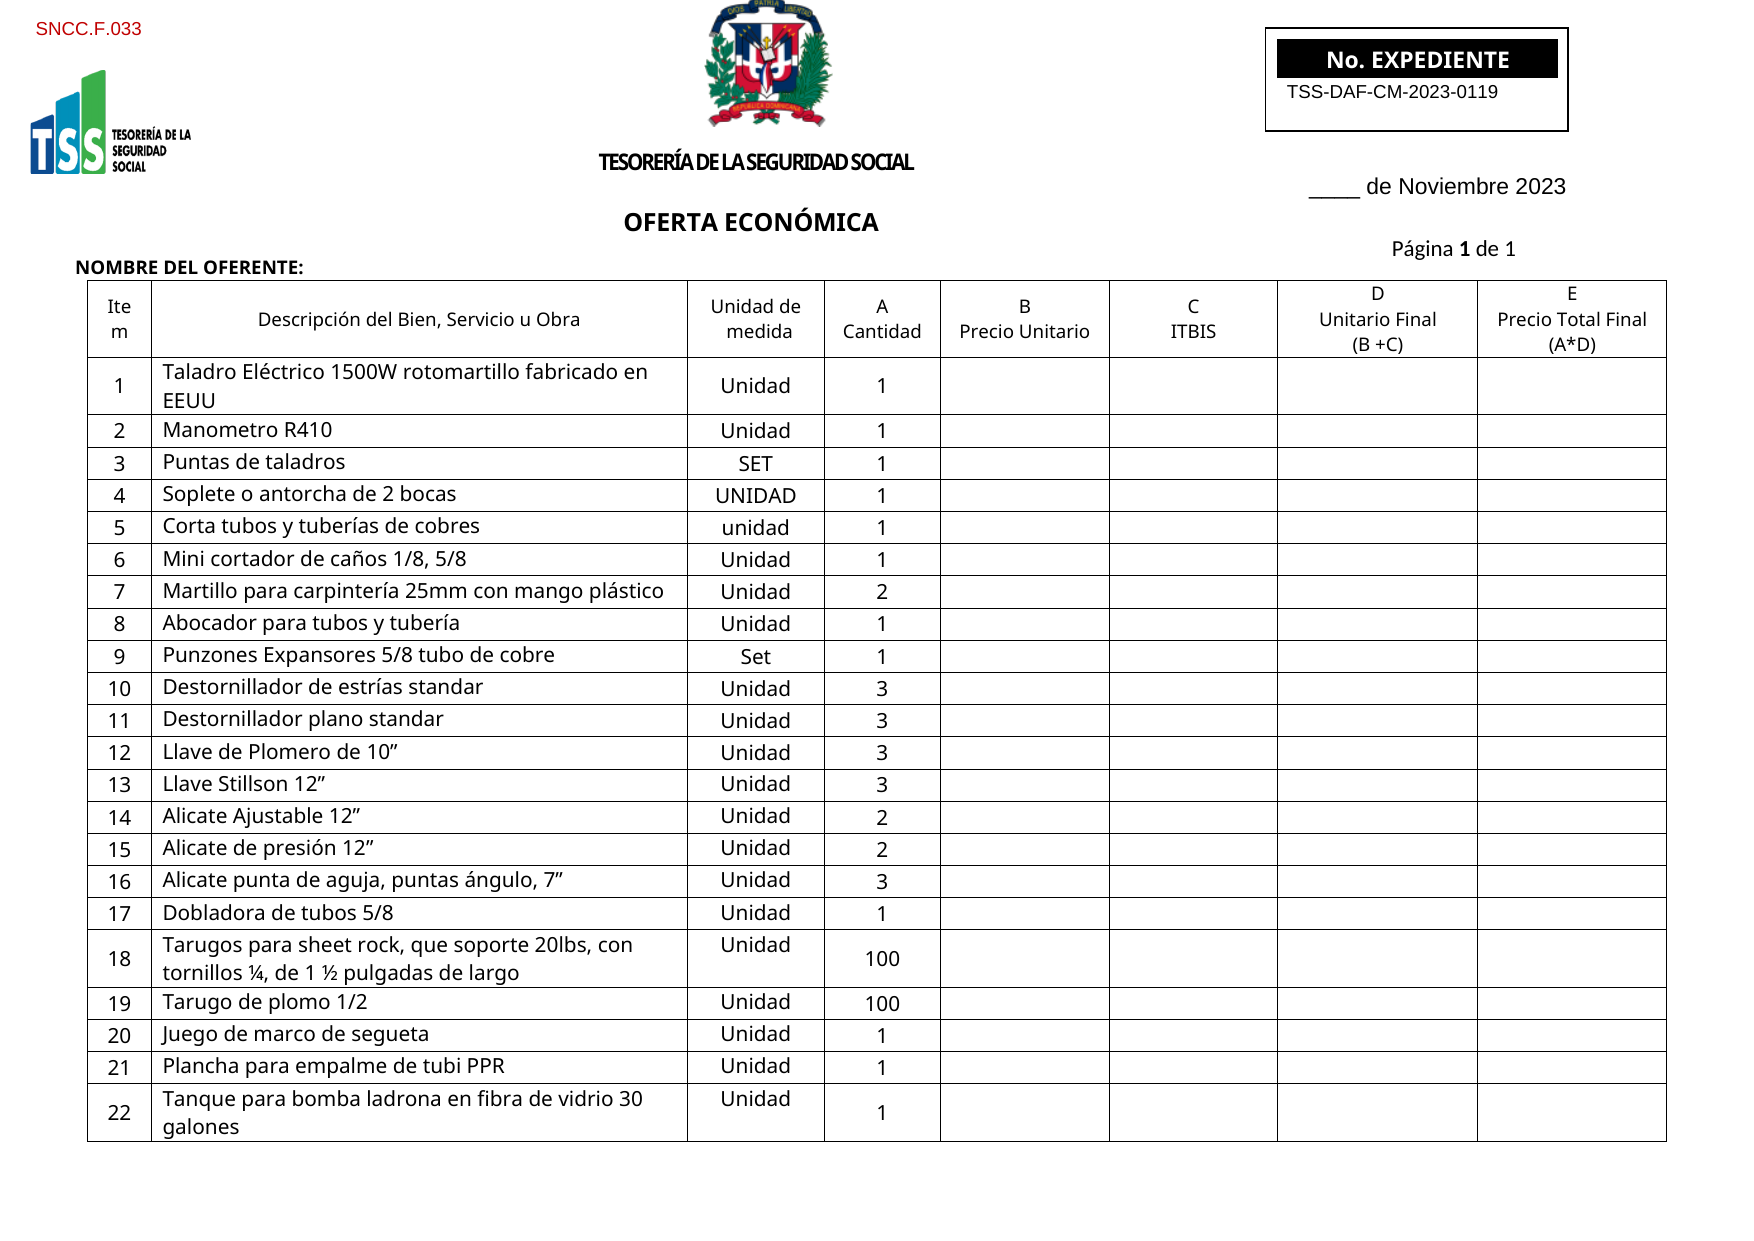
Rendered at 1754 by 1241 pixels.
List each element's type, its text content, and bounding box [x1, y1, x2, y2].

table_cell Plancha para empalme de tubi PPR [152, 1052, 687, 1083]
table_cell [1110, 576, 1277, 607]
table_cell 1 [825, 641, 940, 672]
table_cell [1278, 512, 1477, 543]
table_cell Unidad [688, 544, 824, 575]
table_cell Llave de Plomero de 10” [152, 737, 687, 768]
table_cell Unidad [688, 802, 824, 833]
table_cell [1110, 988, 1277, 1019]
table_cell 12 [88, 737, 151, 768]
table_cell [1278, 415, 1477, 447]
table_cell Tarugos para sheet rock, que soporte 20lbs, con tornillos ¼, de 1 ½ pulgadas de largo [152, 930, 687, 987]
table_cell [1478, 866, 1666, 897]
table_cell SET [688, 448, 824, 479]
text nombre del oferente: [75, 254, 1679, 280]
table_header B Precio Unitario [941, 281, 1109, 357]
table_header D Unitario Final (B +C) [1278, 281, 1477, 357]
table_cell 2 [825, 802, 940, 833]
table_cell 1 [825, 544, 940, 575]
table_cell [941, 512, 1109, 543]
table_cell [1478, 834, 1666, 865]
table_cell Puntas de taladros [152, 448, 687, 479]
table_cell [1110, 737, 1277, 768]
table_cell [941, 448, 1109, 479]
table_cell [941, 834, 1109, 865]
table_cell [941, 576, 1109, 607]
table_cell Unidad [688, 576, 824, 607]
table_header E Precio Total Final (A*D) [1478, 281, 1666, 357]
table_cell 1 [825, 1020, 940, 1051]
table_cell 1 [825, 448, 940, 479]
table_cell 9 [88, 641, 151, 672]
table_cell [1110, 930, 1277, 987]
table_cell UNIDAD [688, 480, 824, 511]
table_cell [941, 1084, 1109, 1141]
picture [59, 129, 77, 170]
table_cell Unidad [688, 834, 824, 865]
table_cell [1478, 448, 1666, 479]
table_cell Soplete o antorcha de 2 bocas [152, 480, 687, 511]
table_cell Alicate de presión 12” [152, 834, 687, 865]
table_cell [1278, 770, 1477, 801]
table_cell [1478, 480, 1666, 511]
table_cell [941, 358, 1109, 414]
table_cell [1278, 448, 1477, 479]
table_cell 17 [88, 898, 151, 929]
table_cell [1110, 480, 1277, 511]
table_cell 1 [825, 512, 940, 543]
table_cell Mini cortador de caños 1/8, 5/8 [152, 544, 687, 575]
table_cell [1110, 415, 1277, 447]
table_cell Abocador para tubos y tubería [152, 609, 687, 640]
table_cell [941, 930, 1109, 987]
table_cell [1278, 480, 1477, 511]
table_cell 3 [825, 673, 940, 704]
table_cell [1110, 358, 1277, 414]
table_cell 100 [825, 930, 940, 987]
table_header Descripción del Bien, Servicio u Obra [152, 281, 687, 357]
table_cell [941, 988, 1109, 1019]
table_cell [1278, 576, 1477, 607]
table_cell 10 [88, 673, 151, 704]
table_cell 16 [88, 866, 151, 897]
table_cell [1478, 544, 1666, 575]
table_cell 15 [88, 834, 151, 865]
table_cell Unidad [688, 866, 824, 897]
table_cell [1278, 1020, 1477, 1051]
picture [704, 0, 833, 127]
table_cell 11 [88, 705, 151, 736]
table_cell Destornillador plano standar [152, 705, 687, 736]
table_cell 7 [88, 576, 151, 607]
table_cell [1110, 544, 1277, 575]
table_cell Unidad [688, 988, 824, 1019]
table_cell Destornillador de estrías standar [152, 673, 687, 704]
picture [30, 70, 191, 174]
table_header C ITBIS [1110, 281, 1277, 357]
table_cell Unidad [688, 1084, 824, 1141]
table_cell Alicate Ajustable 12” [152, 802, 687, 833]
table_cell [1478, 770, 1666, 801]
table_cell [941, 609, 1109, 640]
table_cell 2 [88, 415, 151, 447]
table_cell [1110, 641, 1277, 672]
table_cell [1278, 673, 1477, 704]
table_cell [1110, 448, 1277, 479]
table_cell Unidad [688, 898, 824, 929]
table_cell 8 [88, 609, 151, 640]
table_cell [1478, 930, 1666, 987]
table_cell 6 [88, 544, 151, 575]
table_cell Punzones Expansores 5/8 tubo de cobre [152, 641, 687, 672]
table_cell 3 [825, 770, 940, 801]
table_cell Unidad [688, 358, 824, 414]
table_cell 19 [88, 988, 151, 1019]
table_cell Tanque para bomba ladrona en fibra de vidrio 30 galones [152, 1084, 687, 1141]
table_cell Alicate punta de aguja, puntas ángulo, 7” [152, 866, 687, 897]
table_cell [1110, 866, 1277, 897]
table_cell [1278, 358, 1477, 414]
table_cell [1110, 512, 1277, 543]
table_cell [941, 737, 1109, 768]
table_cell [1278, 705, 1477, 736]
table_cell [1478, 673, 1666, 704]
table_cell [1478, 1020, 1666, 1051]
table_cell 3 [825, 737, 940, 768]
table_cell 22 [88, 1084, 151, 1141]
table_cell 1 [825, 415, 940, 447]
table_cell Set [688, 641, 824, 672]
table_cell 1 [825, 609, 940, 640]
table_cell [1110, 673, 1277, 704]
table_cell [1278, 1084, 1477, 1141]
table_cell [1278, 834, 1477, 865]
table_cell 20 [88, 1020, 151, 1051]
table_cell 14 [88, 802, 151, 833]
table_cell 3 [88, 448, 151, 479]
table_cell [1478, 609, 1666, 640]
table_cell [941, 898, 1109, 929]
table_cell [941, 1020, 1109, 1051]
table_cell [1478, 358, 1666, 414]
table_cell [941, 415, 1109, 447]
table_cell 3 [825, 866, 940, 897]
table_cell 21 [88, 1052, 151, 1083]
table_cell 2 [825, 576, 940, 607]
table_cell [1110, 609, 1277, 640]
table_cell Unidad [688, 705, 824, 736]
table_cell [1478, 512, 1666, 543]
table_cell [1478, 1052, 1666, 1083]
table_cell [1278, 930, 1477, 987]
table_cell Unidad [688, 415, 824, 447]
table_cell Unidad [688, 737, 824, 768]
table_cell Manometro R410 [152, 415, 687, 447]
table_cell 100 [825, 988, 940, 1019]
table_cell Unidad [688, 930, 824, 987]
table_cell [1110, 1020, 1277, 1051]
table_cell 5 [88, 512, 151, 543]
table_cell [1278, 1052, 1477, 1083]
table_cell 2 [825, 834, 940, 865]
table_cell Tarugo de plomo 1/2 [152, 988, 687, 1019]
table_cell [1110, 770, 1277, 801]
table_cell [941, 480, 1109, 511]
table_header Item [88, 281, 151, 357]
table_cell [941, 641, 1109, 672]
table_cell 1 [825, 1084, 940, 1141]
table_cell [941, 866, 1109, 897]
table_cell [1478, 1084, 1666, 1141]
table_cell 1 [825, 480, 940, 511]
table_cell [1478, 802, 1666, 833]
table_cell 18 [88, 930, 151, 987]
table_cell [1110, 1052, 1277, 1083]
table_cell Corta tubos y tuberías de cobres [152, 512, 687, 543]
table_cell [1110, 1084, 1277, 1141]
table_cell Llave Stillson 12” [152, 770, 687, 801]
table_cell [941, 705, 1109, 736]
table_cell Unidad [688, 609, 824, 640]
table_cell [941, 673, 1109, 704]
table_cell [941, 1052, 1109, 1083]
table_cell [1478, 641, 1666, 672]
table_cell [1278, 737, 1477, 768]
table_cell 1 [825, 898, 940, 929]
table_cell [941, 802, 1109, 833]
table_cell Taladro Eléctrico 1500W rotomartillo fabricado en EEUU [152, 358, 687, 414]
table_cell 13 [88, 770, 151, 801]
table_cell 4 [88, 480, 151, 511]
table_header A Cantidad [825, 281, 940, 357]
table_cell [1278, 898, 1477, 929]
table_cell Dobladora de tubos 5/8 [152, 898, 687, 929]
table_cell 1 [88, 358, 151, 414]
table_cell [1478, 415, 1666, 447]
table_cell [1478, 576, 1666, 607]
table_cell Unidad [688, 1052, 824, 1083]
table_cell [941, 770, 1109, 801]
table_cell [1278, 609, 1477, 640]
table_cell [1278, 988, 1477, 1019]
table_cell [1278, 544, 1477, 575]
table_cell Martillo para carpintería 25mm con mango plástico [152, 576, 687, 607]
table_cell [1278, 866, 1477, 897]
table_cell 1 [825, 358, 940, 414]
table_cell 1 [825, 1052, 940, 1083]
table_cell Unidad [688, 1020, 824, 1051]
table_cell [1478, 898, 1666, 929]
table_cell [1478, 705, 1666, 736]
table_cell [1110, 898, 1277, 929]
table_cell [1478, 988, 1666, 1019]
table_header Unidad de medida [688, 281, 824, 357]
table_cell [1278, 802, 1477, 833]
table_cell 3 [825, 705, 940, 736]
table_cell [1110, 705, 1277, 736]
table_cell [941, 544, 1109, 575]
table_cell unidad [688, 512, 824, 543]
table_cell [1478, 737, 1666, 768]
table_cell Unidad [688, 770, 824, 801]
table_cell Unidad [688, 673, 824, 704]
table_cell [1110, 802, 1277, 833]
table_cell [1278, 641, 1477, 672]
table_cell [1110, 834, 1277, 865]
table_cell Juego de marco de segueta [152, 1020, 687, 1051]
